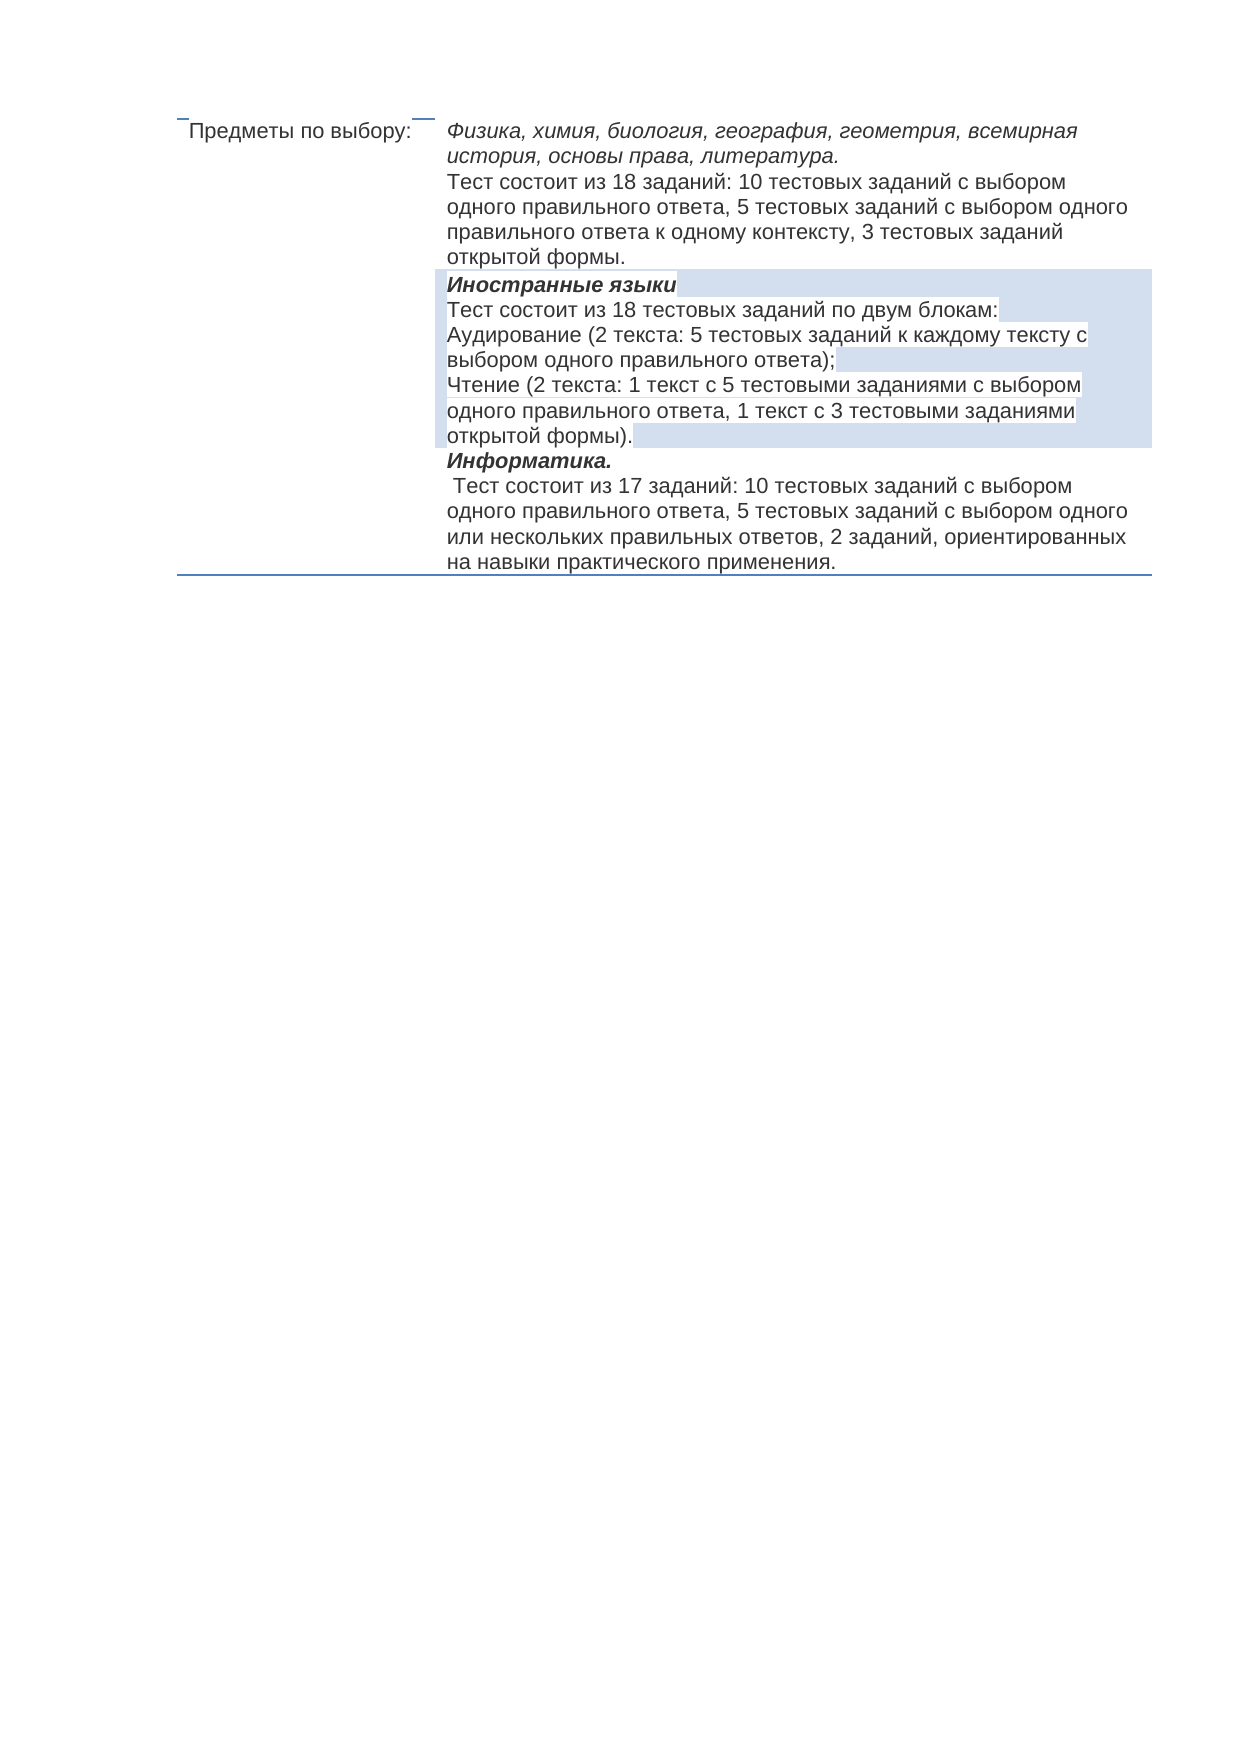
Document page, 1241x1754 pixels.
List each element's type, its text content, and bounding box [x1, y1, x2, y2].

table_cell Предметы по выбору: [177, 120, 435, 574]
table_cell Физика, химия, биология, география, геометрия, всемирная история, основы права, литература. Тест состоит из 18 заданий: 10 тестовых заданий с выбором одного правильного ответа, 5 тестовых заданий с выбором одного правильного ответа к одному контексту, 3 тестовых заданий открытой формы. [435, 118, 1152, 269]
table_cell Информатика. Тест состоит из 17 заданий: 10 тестовых заданий с выбором одного правильного ответа, 5 тестовых заданий с выбором одного или нескольких правильных ответов, 2 заданий, ориентированных на навыки практического применения. [435, 448, 1152, 574]
table_cell Иностранные языки Тест состоит из 18 тестовых заданий по двум блокам: Аудирование (2 текста: 5 тестовых заданий к каждому тексту с выбором одного правильного ответа); Чтение (2 текста: 1 текст с 5 тестовыми заданиями с выбором одного правильного ответа, 1 текст с 3 тестовыми заданиями открытой формы). [435, 269, 1152, 448]
